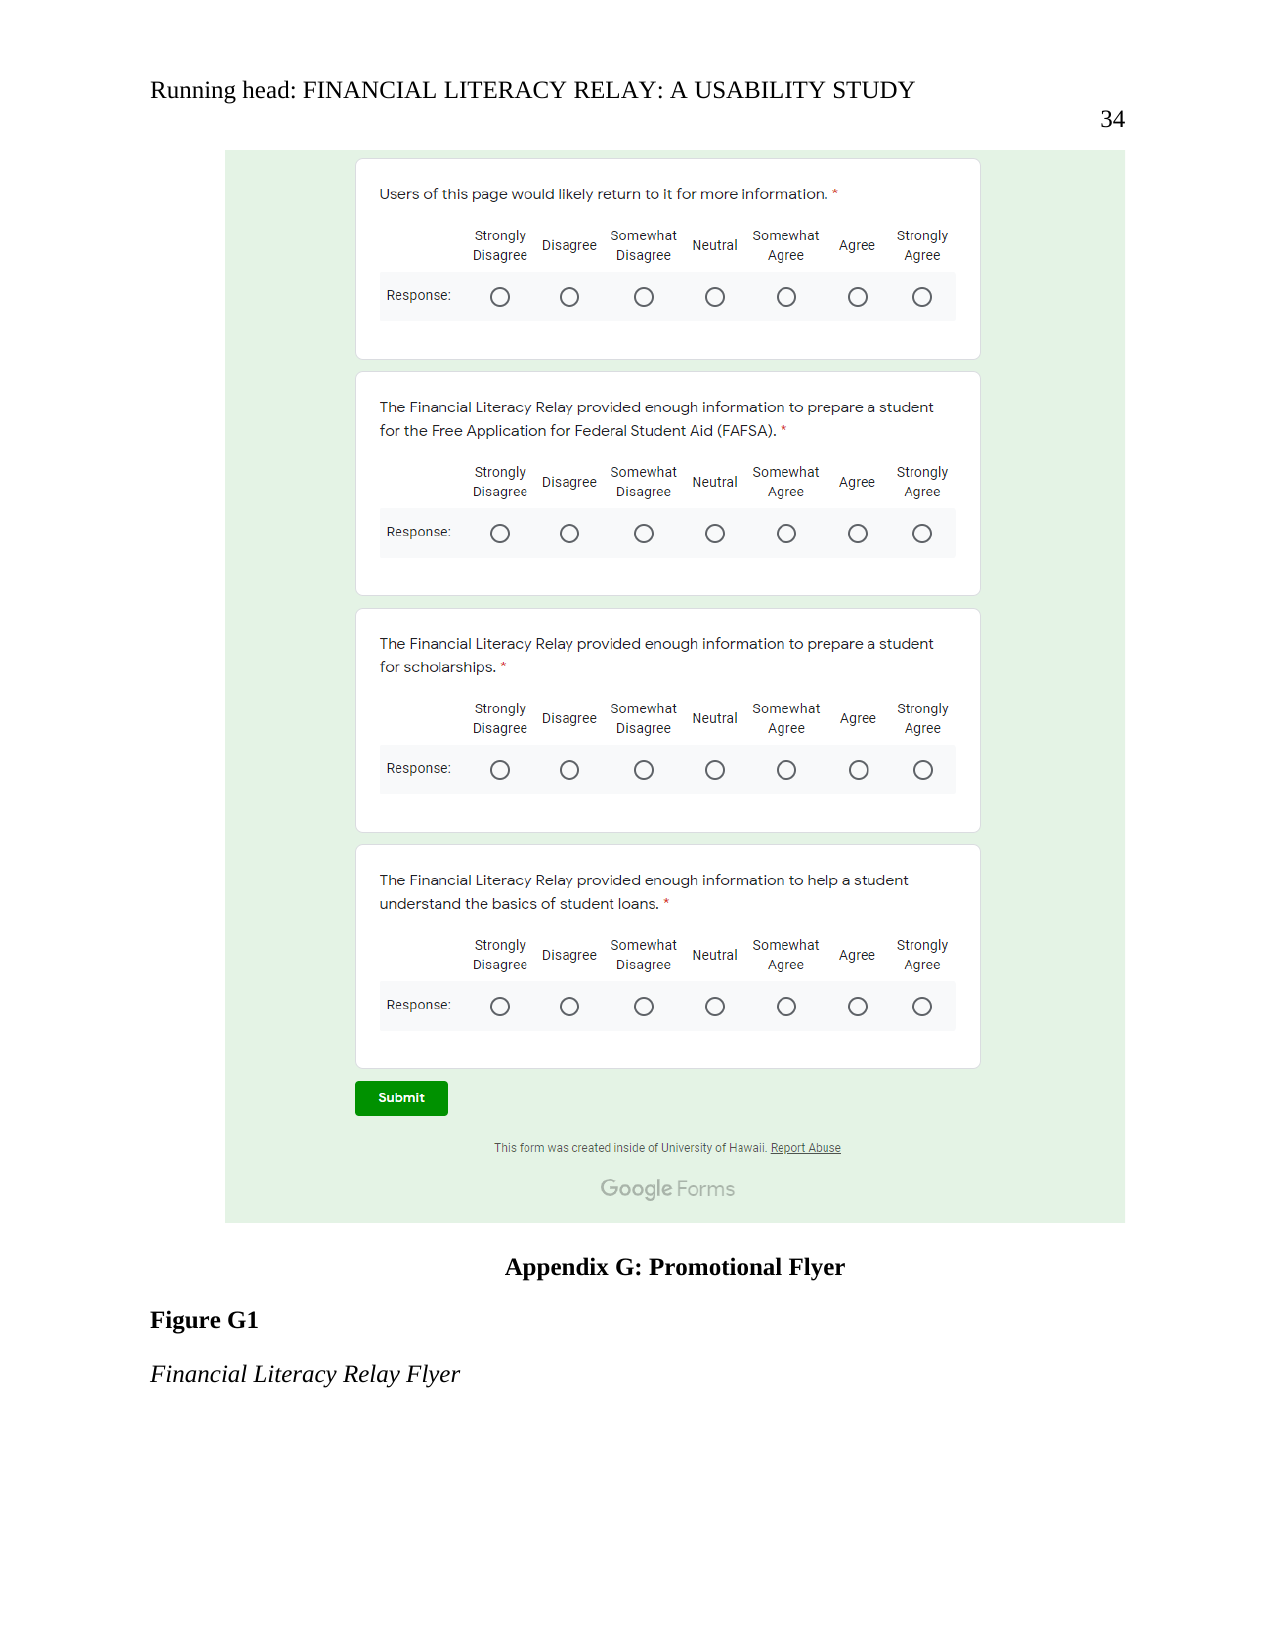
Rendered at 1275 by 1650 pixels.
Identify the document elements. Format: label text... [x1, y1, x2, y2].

text Appendix G: Promotional Flyer [225, 1252, 1125, 1280]
text Financial Literacy Relay Flyer [150, 1359, 1125, 1388]
picture [225, 150, 1125, 1223]
text Figure G1 [150, 1305, 1125, 1334]
